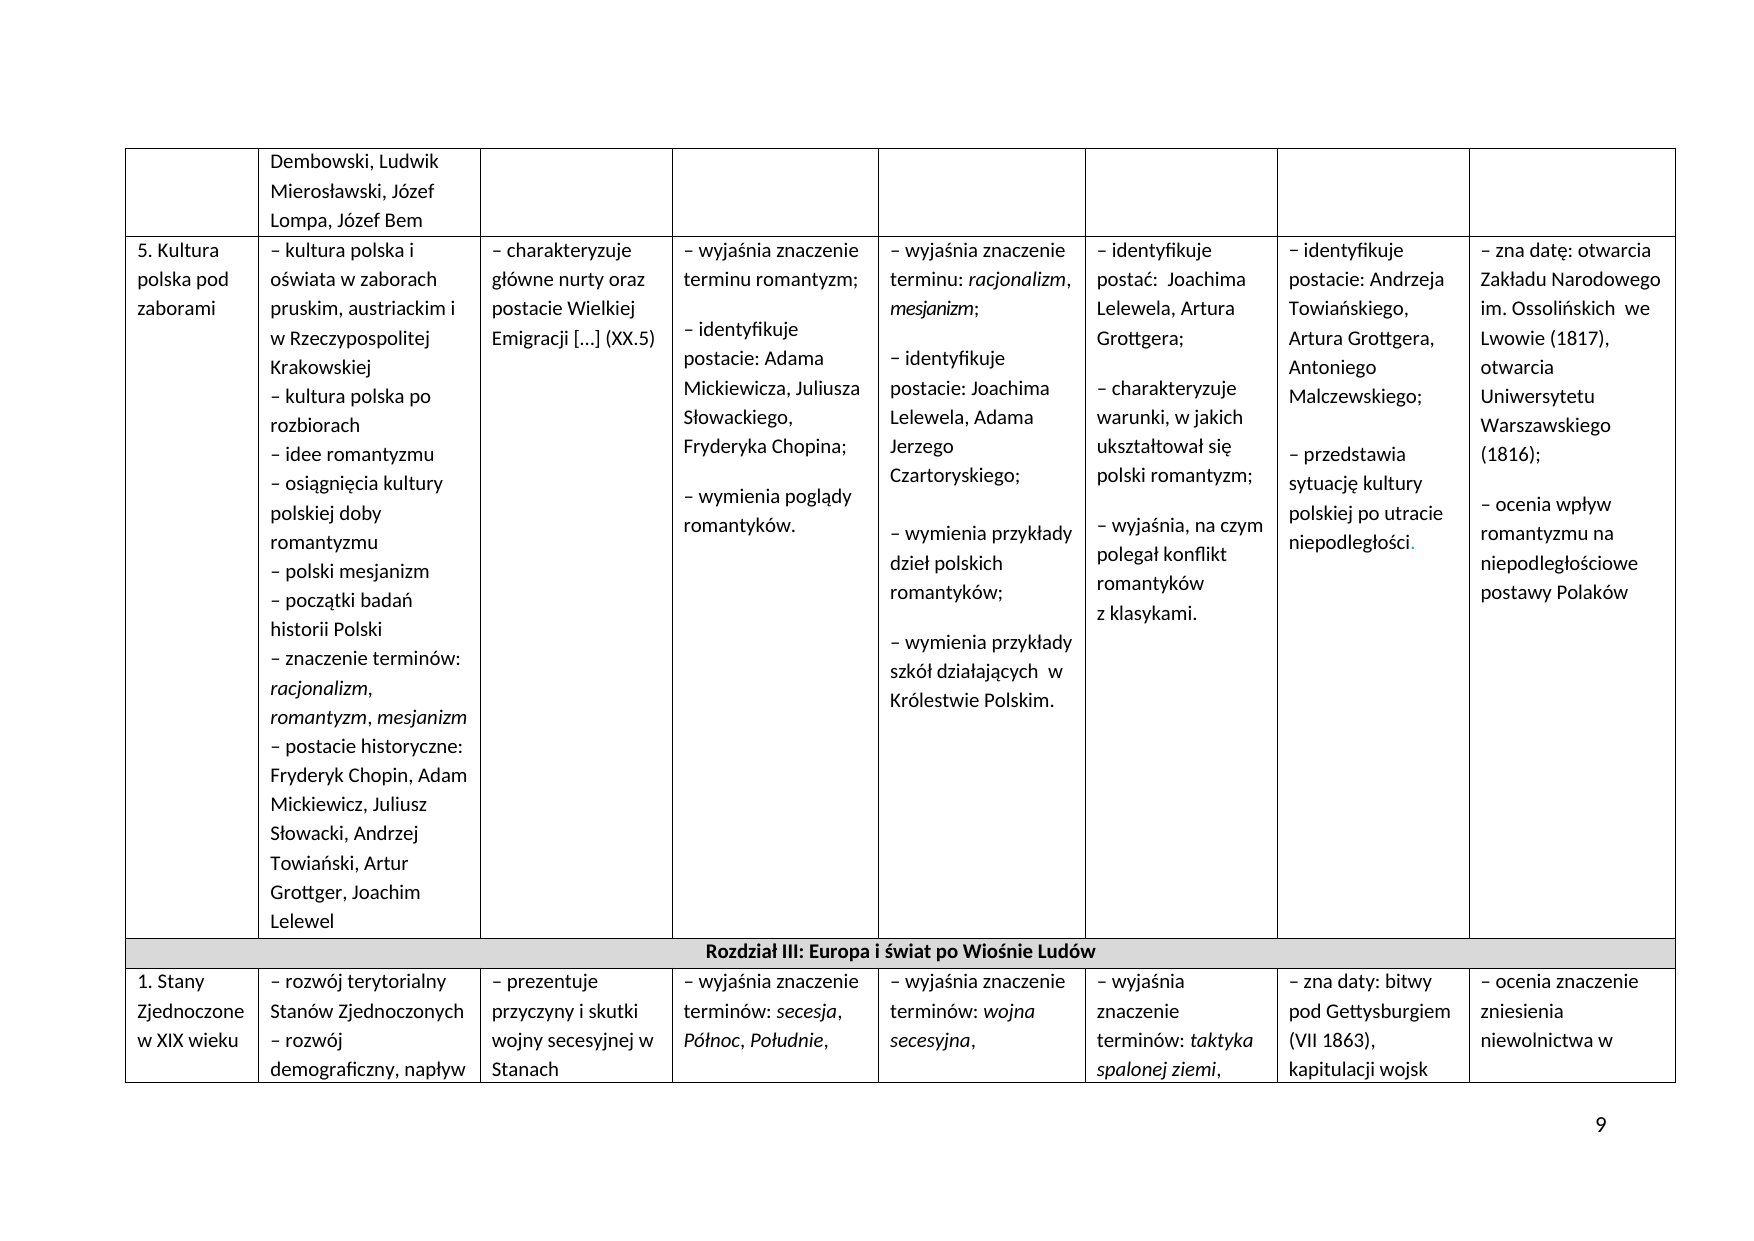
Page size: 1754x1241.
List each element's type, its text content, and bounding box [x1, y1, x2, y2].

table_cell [259, 969, 480, 1082]
table_cell − identyfikuje postacie: Andrzeja Towiańskiego, Artura Grottgera, Antoniego Malczewskiego; – przedstawia sytuację kultury polskiej po utracie niepodległości. [1278, 237, 1469, 937]
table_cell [1278, 969, 1469, 1082]
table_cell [879, 969, 1085, 1082]
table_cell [126, 969, 258, 1082]
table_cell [259, 149, 480, 236]
table_cell – identyfikuje postać: Joachima Lelewela, Artura Grottgera; – charakteryzuje warunki, w jakich ukształtował się polski romantyzm; – wyjaśnia, na czym polegał konflikt romantyków z klasykami. [1086, 237, 1277, 937]
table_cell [481, 969, 672, 1082]
table_cell – zna datę: otwarcia Zakładu Narodowego im. Ossolińskich we Lwowie (1817), otwarcia Uniwersytetu Warszawskiego (1816); – ocenia wpływ romantyzmu na niepodległościowe postawy Polaków [1470, 237, 1675, 937]
table_cell – wyjaśnia znaczenie terminu: racjonalizm, mesjanizm; − identyfikuje postacie: Joachima Lelewela, Adama Jerzego Czartoryskiego; – wymienia przykłady dzieł polskich romantyków; – wymienia przykłady szkół działających w Królestwie Polskim. [879, 237, 1085, 937]
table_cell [673, 969, 878, 1082]
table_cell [1086, 969, 1277, 1082]
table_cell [1086, 149, 1277, 236]
table_cell – kultura polska i oświata w zaborach pruskim, austriackim i w Rzeczypospolitej Krakowskiej – kultura polska po rozbiorach – idee romantyzmu – osiągnięcia kultury polskiej doby romantyzmu – polski mesjanizm – początki badań historii Polski – znaczenie terminów: racjonalizm, romantyzm, mesjanizm – postacie historyczne: Fryderyk Chopin, Adam Mickiewicz, Juliusz Słowacki, Andrzej Towiański, Artur Grottger, Joachim Lelewel [259, 237, 480, 937]
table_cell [1470, 149, 1675, 236]
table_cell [673, 149, 878, 236]
table_cell – wyjaśnia znaczenie terminu romantyzm; – identyfikuje postacie: Adama Mickiewicza, Juliusza Słowackiego, Fryderyka Chopina; – wymienia poglądy romantyków. [673, 237, 878, 937]
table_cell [1470, 969, 1675, 1082]
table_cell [126, 149, 258, 236]
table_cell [481, 149, 672, 236]
table_cell Rozdział III: Europa i świat po Wiośnie Ludów [126, 939, 1675, 968]
table_cell – charakteryzuje główne nurty oraz postacie Wielkiej Emigracji […] (XX.5) [481, 237, 672, 937]
table_cell 5. Kultura polska pod zaborami [126, 237, 258, 937]
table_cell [1278, 149, 1469, 236]
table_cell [879, 149, 1085, 236]
